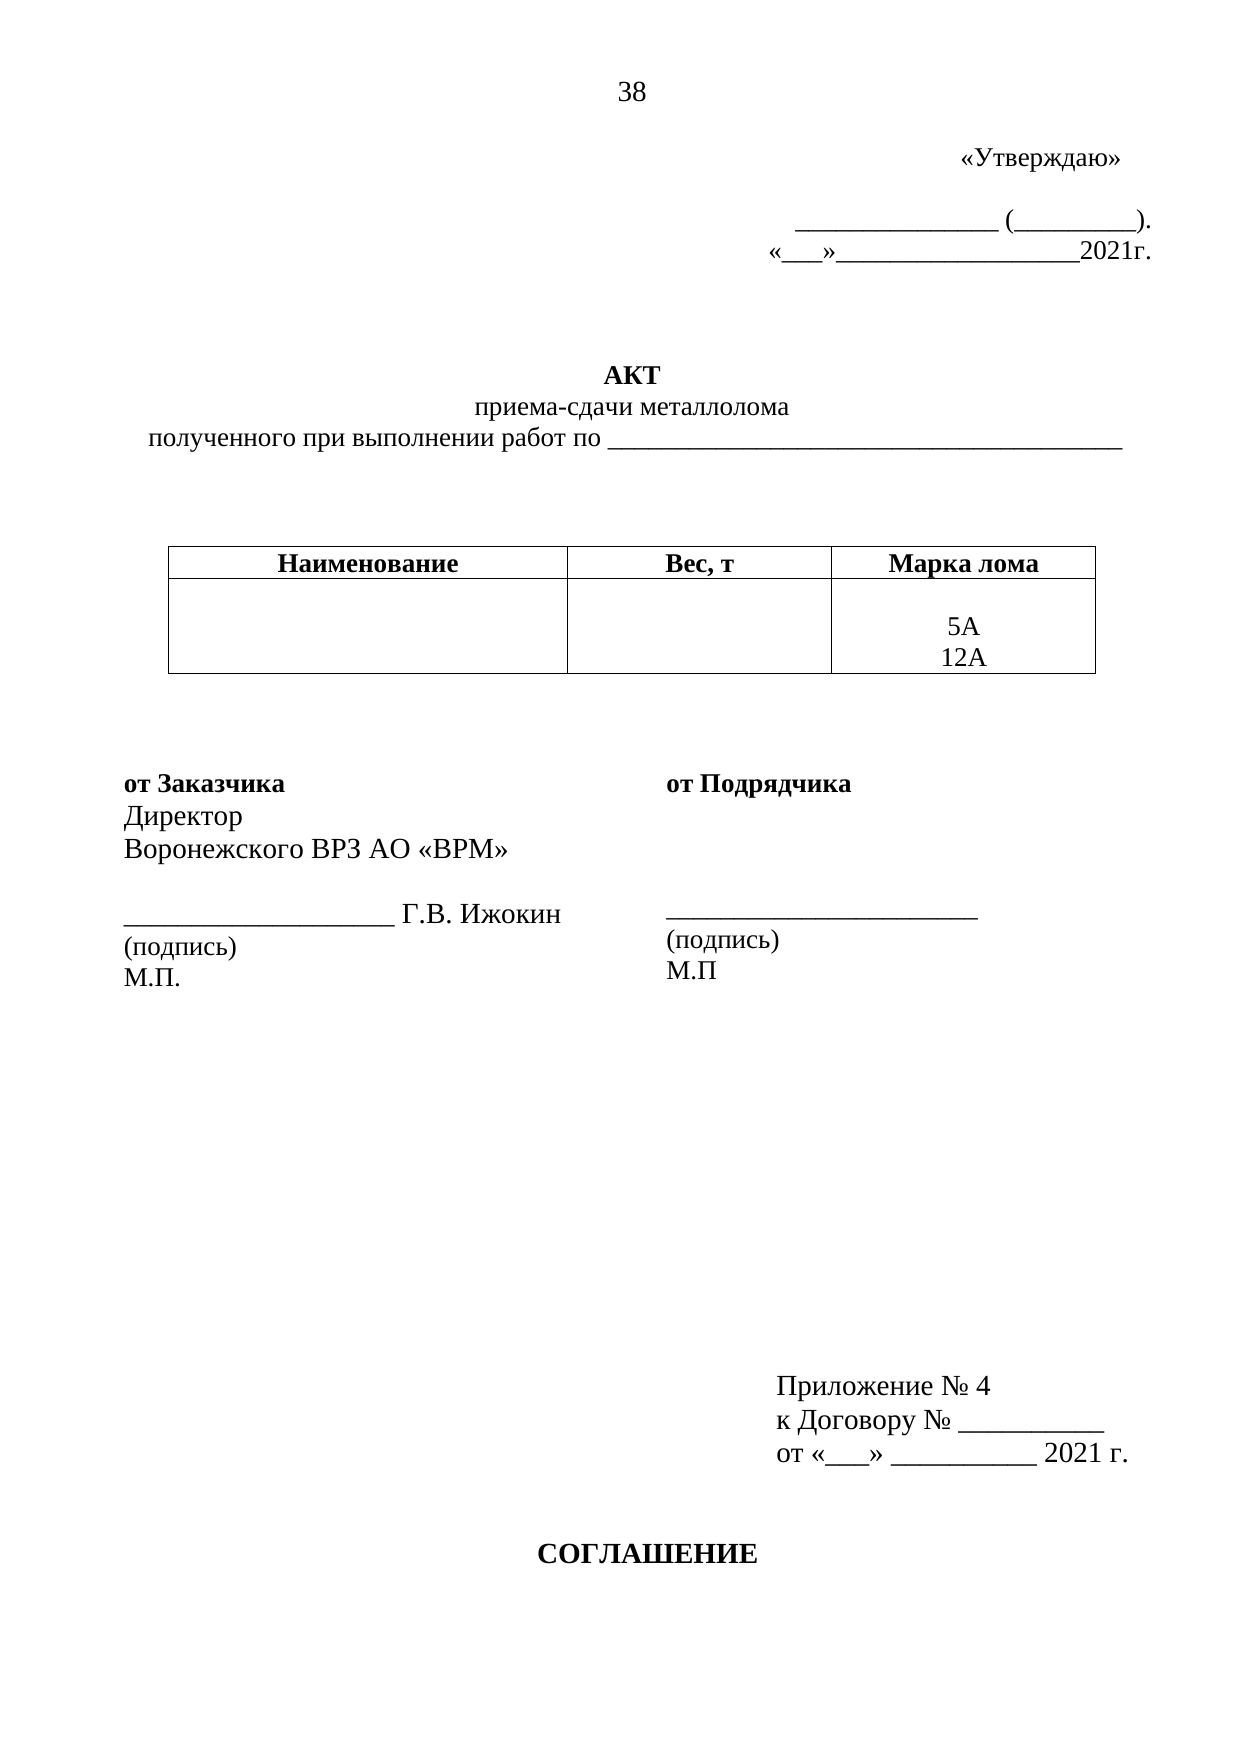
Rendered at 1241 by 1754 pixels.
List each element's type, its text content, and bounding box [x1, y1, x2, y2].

table_cell [568, 579, 831, 672]
table_header Вес, т [568, 547, 831, 578]
text СОГЛАШЕНИЕ [112, 1536, 1152, 1569]
table_cell _______________________ (подпись) М.П [655, 798, 1142, 992]
table_cell [169, 579, 567, 672]
table_cell 5А 12А [832, 579, 1095, 672]
text от «___» __________ 2021 г. [702, 1435, 1152, 1469]
text «___»__________________2021г. [112, 234, 1152, 266]
text к Договору № __________ [702, 1402, 1152, 1435]
table_cell Директор Воронежского ВРЗ АО «ВРМ» ____________________ Г.В. Ижокин (подпись) М.П. [112, 798, 655, 992]
text АКТ [112, 359, 1152, 390]
text «Утверждаю» [112, 141, 1152, 172]
text приема-сдачи металлолома [112, 390, 1152, 421]
text Приложение № 4 [702, 1368, 1152, 1402]
table_header Марка лома [832, 547, 1095, 578]
text полученного при выполнении работ по ______________________________________ [112, 421, 1152, 452]
text _______________ (_________). [112, 203, 1152, 234]
table_header Наименование [169, 547, 567, 578]
table_header от Заказчика [112, 767, 655, 798]
table_header от Подрядчика [655, 767, 1142, 798]
